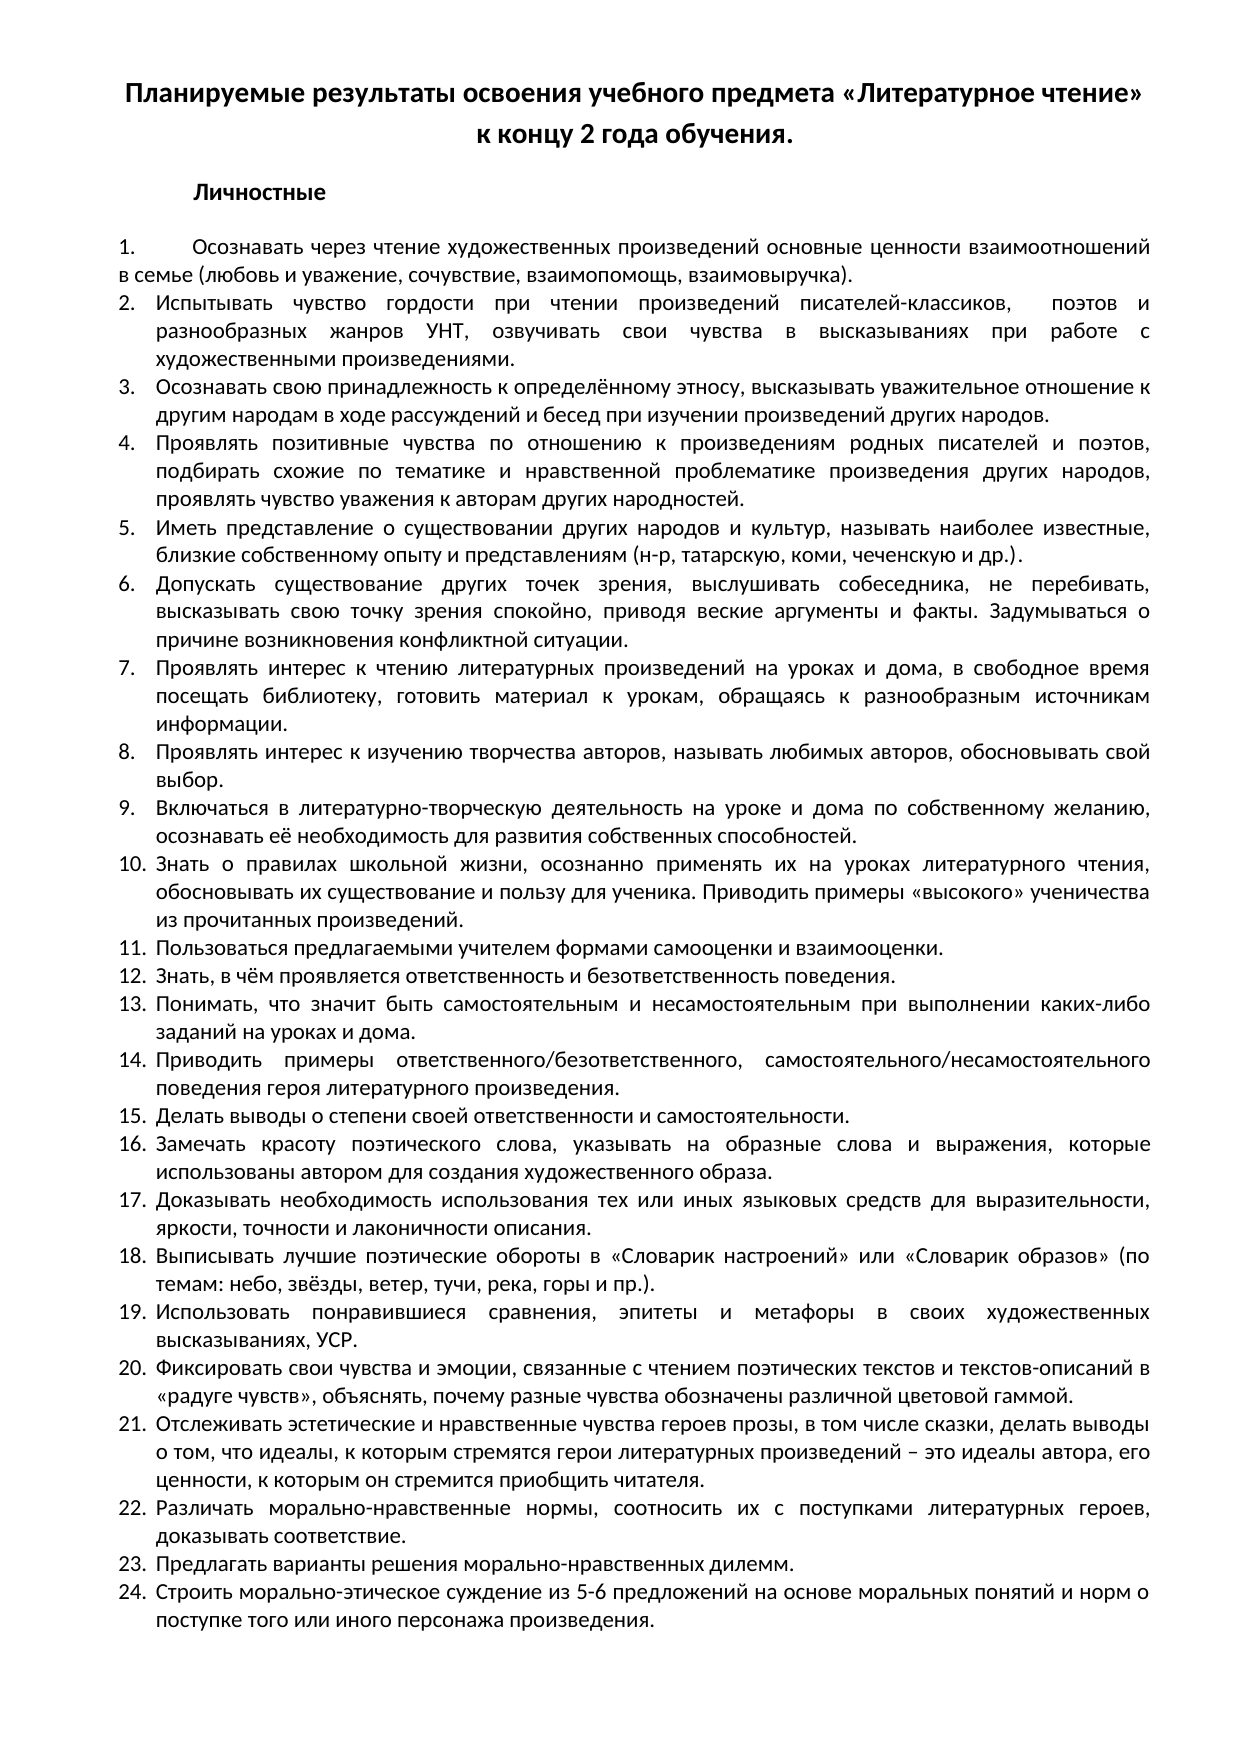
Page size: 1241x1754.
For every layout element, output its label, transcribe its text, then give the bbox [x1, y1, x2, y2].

list Понимать, что значит быть самостоятельным и несамостоятельным при выполнении каких-либо заданий на уроках и дома. [118, 989, 1152, 1045]
list Пользоваться предлагаемыми учителем формами самооценки и взаимооценки. [118, 933, 1152, 961]
list Фиксировать свои чувства и эмоции, связанные с чтением поэтических текстов и текстов-описаний в «радуге чувств», объяснять, почему разные чувства обозначены различной цветовой гаммой. [118, 1353, 1152, 1409]
list Выписывать лучшие поэтические обороты в «Словарик настроений» или «Словарик образов» (по темам: небо, звёзды, ветер, тучи, река, горы и пр.). [118, 1241, 1152, 1297]
list Проявлять позитивные чувства по отношению к произведениям родных писателей и поэтов, подбирать схожие по тематике и нравственной проблематике произведения других народов, проявлять чувство уважения к авторам других народностей. [118, 428, 1152, 513]
list Знать о правилах школьной жизни, осознанно применять их на уроках литературного чтения, обосновывать их существование и пользу для ученика. Приводить примеры «высокого» ученичества из прочитанных произведений. [118, 849, 1152, 933]
list Использовать понравившиеся сравнения, эпитеты и метафоры в своих художественных высказываниях, УСР. [118, 1297, 1152, 1353]
text Личностные [193, 177, 1152, 207]
list Делать выводы о степени своей ответственности и самостоятельности. [118, 1101, 1152, 1129]
list Различать морально-нравственные нормы, соотносить их с поступками литературных героев, доказывать соответствие. [118, 1493, 1152, 1549]
list Знать, в чём проявляется ответственность и безответственность поведения. [118, 961, 1152, 989]
list Допускать существование других точек зрения, выслушивать собеседника, не перебивать, высказывать свою точку зрения спокойно, приводя веские аргументы и факты. Задумываться о причине возникновения конфликтной ситуации. [118, 569, 1152, 653]
list Испытывать чувство гордости при чтении произведений писателей-классиков, поэтов и разнообразных жанров УНТ, озвучивать свои чувства в высказываниях при работе с художественными произведениями. [118, 288, 1152, 372]
list Предлагать варианты решения морально-нравственных дилемм. [118, 1549, 1152, 1577]
list Приводить примеры ответственного/безответственного, самостоятельного/несамостоятельного поведения героя литературного произведения. [118, 1045, 1152, 1101]
list Строить морально-этическое суждение из 5-6 предложений на основе моральных понятий и норм о поступке того или иного персонажа произведения. [118, 1577, 1152, 1633]
list Проявлять интерес к изучению творчества авторов, называть любимых авторов, обосновывать свой выбор. [118, 737, 1152, 793]
list Осознавать через чтение художественных произведений основные ценности взаимоотношений в семье (любовь и уважение, сочувствие, взаимопомощь, взаимовыручка). [118, 232, 1152, 288]
list Иметь представление о существовании других народов и культур, называть наиболее известные, близкие собственному опыту и представлениям (н-р, татарскую, коми, чеченскую и др.). [118, 513, 1152, 569]
list Проявлять интерес к чтению литературных произведений на уроках и дома, в свободное время посещать библиотеку, готовить материал к урокам, обращаясь к разнообразным источникам информации. [118, 653, 1152, 737]
list Отслеживать эстетические и нравственные чувства героев прозы, в том числе сказки, делать выводы о том, что идеалы, к которым стремятся герои литературных произведений – это идеалы автора, его ценности, к которым он стремится приобщить читателя. [118, 1409, 1152, 1493]
text Планируемые результаты освоения учебного предмета «Литературное чтение» к концу 2 года обучения. [118, 74, 1152, 150]
list Доказывать необходимость использования тех или иных языковых средств для выразительности, яркости, точности и лаконичности описания. [118, 1185, 1152, 1241]
list Включаться в литературно-творческую деятельность на уроке и дома по собственному желанию, осознавать её необходимость для развития собственных способностей. [118, 793, 1152, 849]
list Осознавать свою принадлежность к определённому этносу, высказывать уважительное отношение к другим народам в ходе рассуждений и бесед при изучении произведений других народов. [118, 372, 1152, 428]
list Замечать красоту поэтического слова, указывать на образные слова и выражения, которые использованы автором для создания художественного образа. [118, 1129, 1152, 1185]
